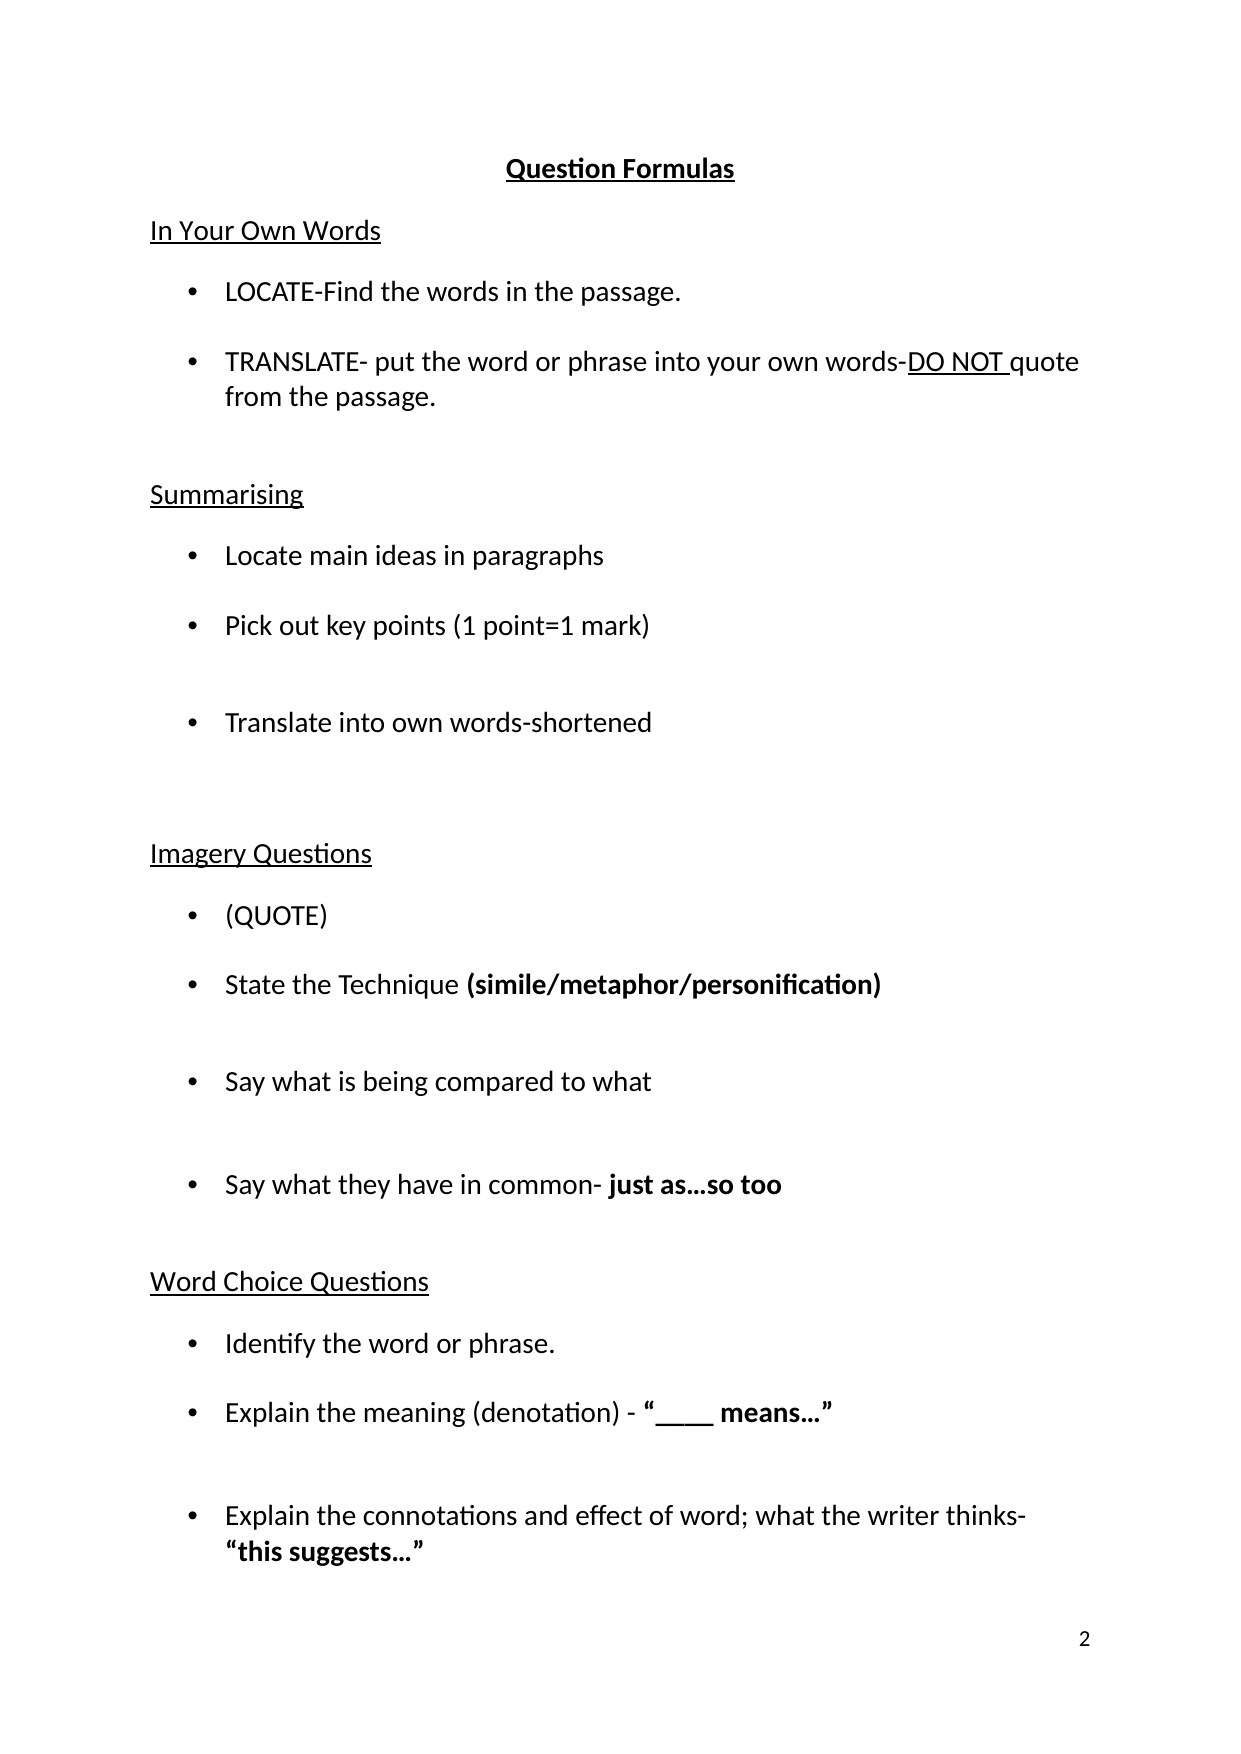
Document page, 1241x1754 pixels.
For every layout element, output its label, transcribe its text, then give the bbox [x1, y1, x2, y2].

text Summarising [150, 476, 1090, 511]
list Translate into own words-shortened [187, 704, 1090, 740]
text Imagery Questions [150, 835, 1090, 871]
list LOCATE-Find the words in the passage. [187, 273, 1090, 309]
list Explain the meaning (denotation) - “____ means…” [187, 1394, 1090, 1430]
list Say what they have in common- just as…so too [187, 1166, 1090, 1202]
text Question Formulas [150, 150, 1090, 186]
list TRANSLATE- put the word or phrase into your own words-DO NOT quote from the passage. [187, 343, 1090, 414]
text Word Choice Questions [150, 1263, 1090, 1299]
list Explain the connotations and effect of word; what the writer thinks- “this suggests…” [187, 1497, 1090, 1568]
text In Your Own Words [150, 212, 1090, 247]
list Locate main ideas in paragraphs [187, 537, 1090, 573]
list Pick out key points (1 point=1 mark) [187, 607, 1090, 642]
list (QUOTE) [187, 897, 1090, 932]
list State the Technique (simile/metaphor/personification) [187, 966, 1090, 1002]
list Identify the word or phrase. [187, 1325, 1090, 1361]
list Say what is being compared to what [187, 1063, 1090, 1099]
